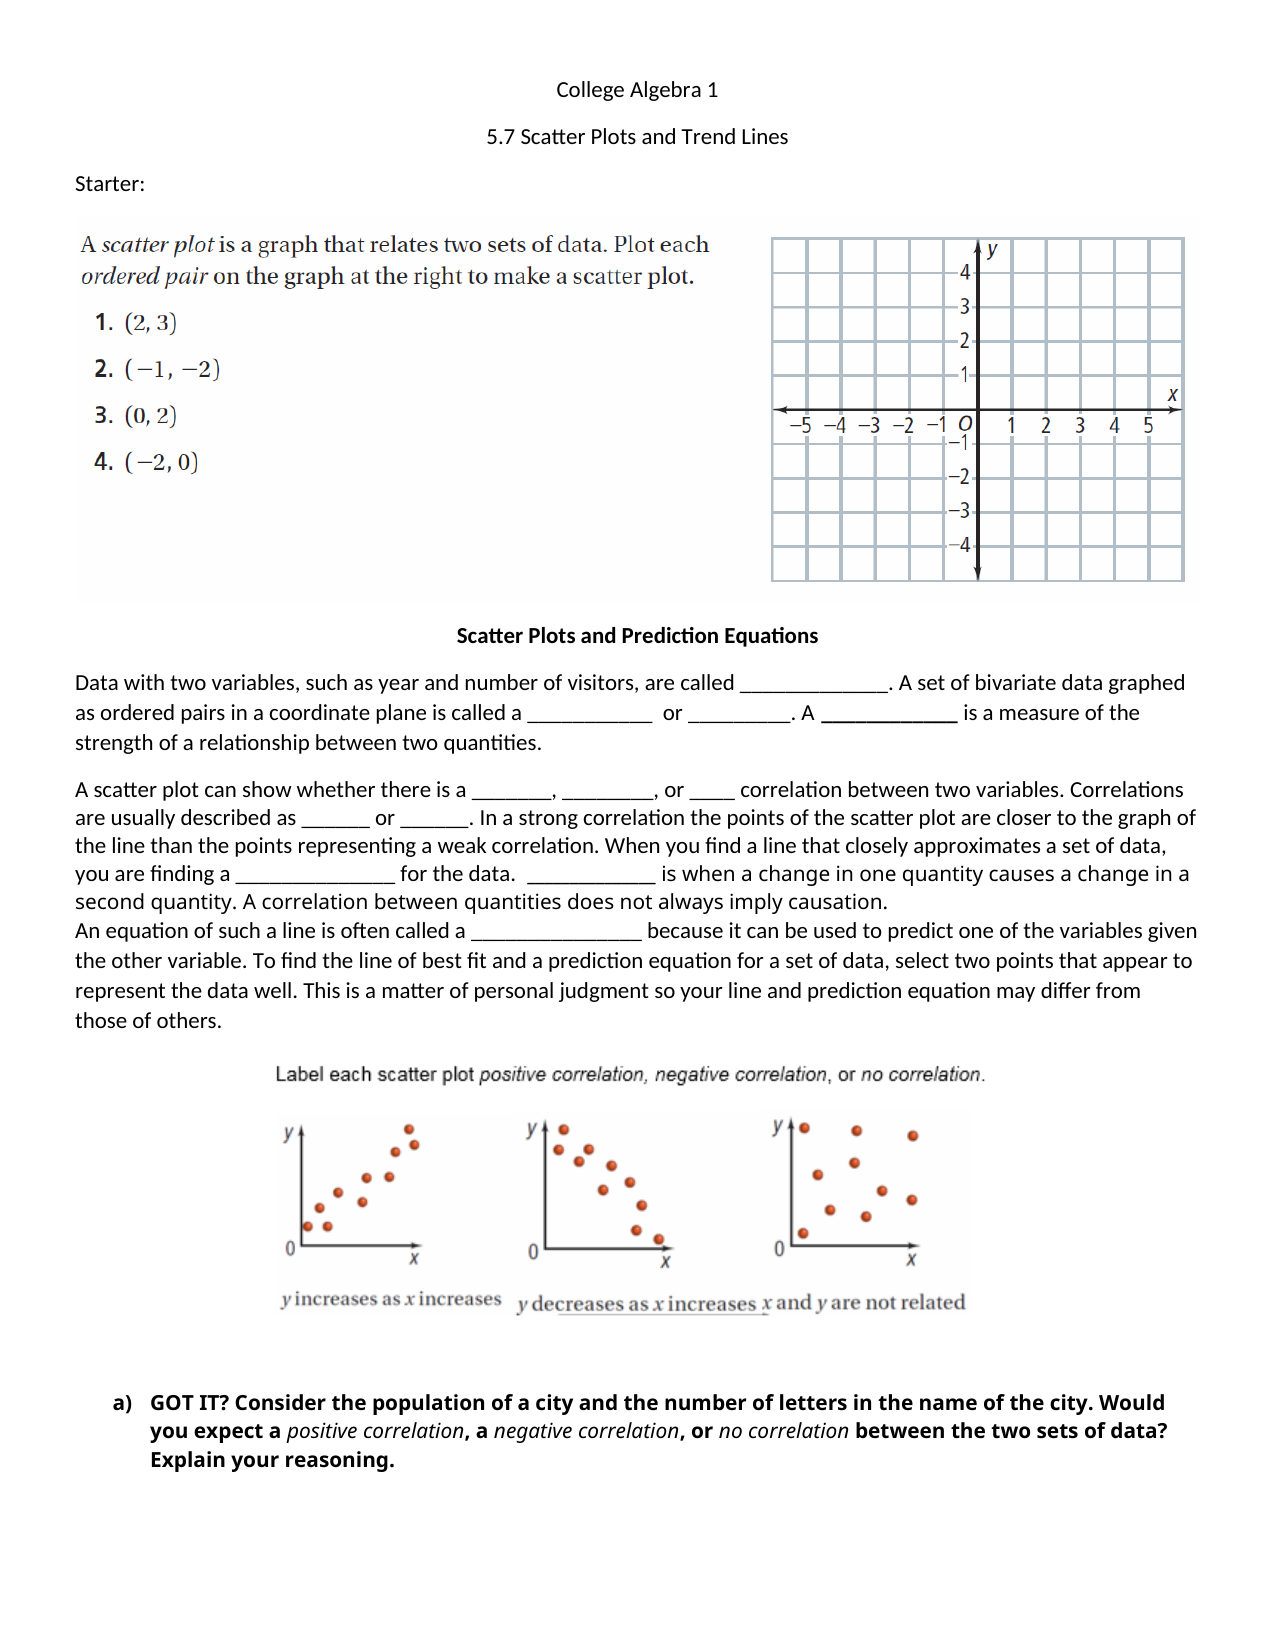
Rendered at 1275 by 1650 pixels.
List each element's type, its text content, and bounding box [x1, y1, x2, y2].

picture [261, 1053, 1014, 1323]
text A scatter plot can show whether there is a _______, ________, or ____ correlation between two variables. Correlations are usually described as ______ or ______. In a strong correlation the points of the scatter plot are closer to the graph of the line than the points representing a weak correlation. When you find a line that closely approximates a set of data, you are finding a ______________ for the data. _______________ is when a change in one quantity causes a change in a second quantity. A correlation between quantities does not always imply causation. [75, 775, 1200, 916]
text Starter: [75, 169, 1200, 197]
text Data with two variables, such as year and number of visitors, are called _____________. A set of bivariate data graphed as ordered pairs in a coordinate plane is called a ___________ or _________. A ____________ is a measure of the strength of a relationship between two quantities. [75, 668, 1200, 756]
list GOT IT? Consider the population of a city and the number of letters in the name of the city. Would you expect a positive correlation, a negative correlation, or no correlation between the two sets of data? Explain your reasoning. [112, 1388, 1200, 1473]
text An equation of such a line is often called a _______________ because it can be used to predict one of the variables given the other variable. To find the line of best fit and a prediction equation for a set of data, select two points that appear to represent the data well. This is a matter of personal judgment so your line and prediction equation may differ from those of others. [75, 916, 1200, 1034]
text 5.7 Scatter Plots and Trend Lines [75, 122, 1200, 150]
picture [75, 215, 1200, 602]
text Scatter Plots and Prediction Equations [75, 621, 1200, 649]
text College Algebra 1 [75, 75, 1200, 103]
